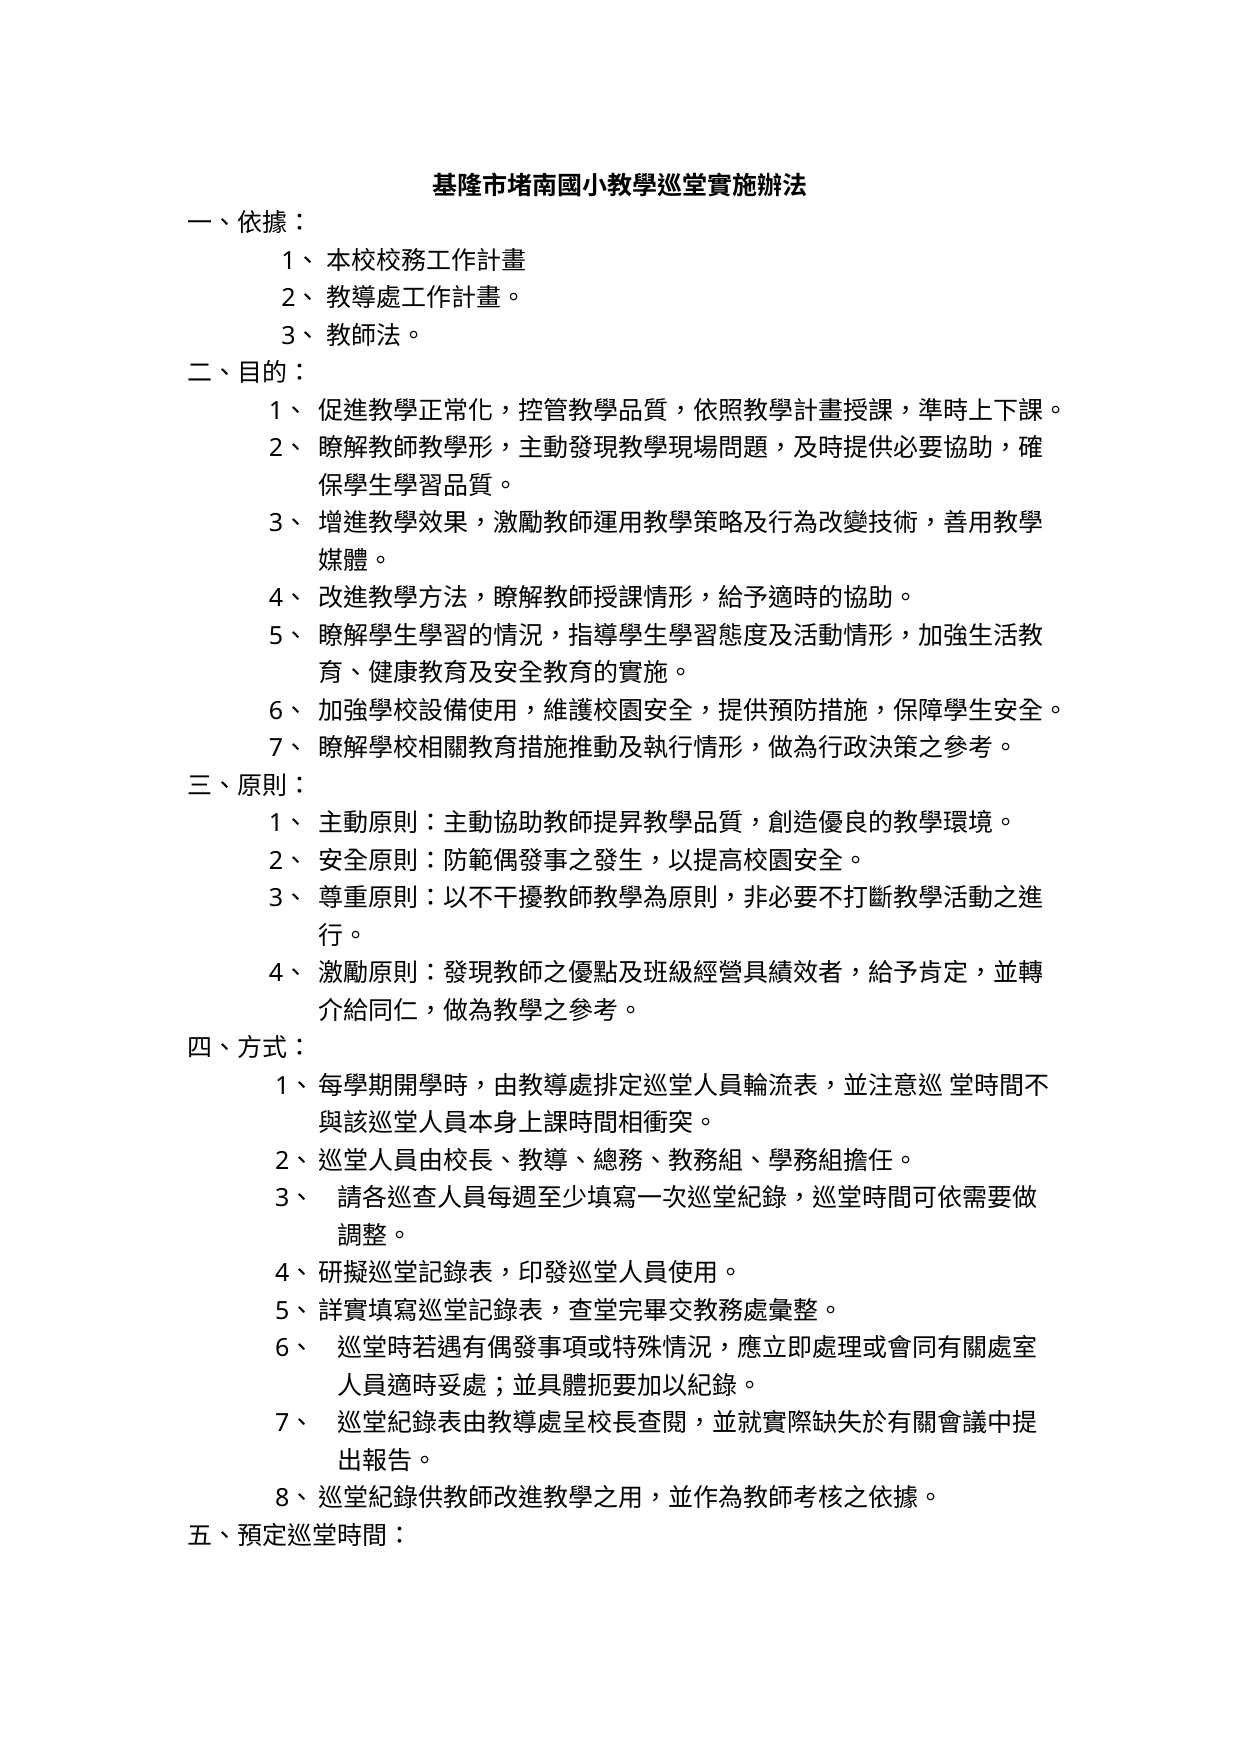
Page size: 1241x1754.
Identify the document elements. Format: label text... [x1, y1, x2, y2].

list 增進教學效果，激勵教師運用教學策略及行為改變技術，善用教學媒體。 [269, 502, 1053, 577]
list 每學期開學時，由教導處排定巡堂人員輪流表，並注意巡 堂時間不與該巡堂人員本身上課時間相衝突。 [275, 1064, 1053, 1139]
list 研擬巡堂記錄表，印發巡堂人員使用。 [275, 1252, 1053, 1289]
list 改進教學方法，瞭解教師授課情形，給予適時的協助。 [269, 577, 1053, 614]
text 一、依據： [187, 202, 1053, 239]
text 五、預定巡堂時間： [187, 1514, 1053, 1552]
text 2、 教導處工作計畫。 [281, 277, 1053, 314]
list 加強學校設備使用，維護校園安全，提供預防措施，保障學生安全。 [269, 689, 1053, 727]
list 激勵原則：發現教師之優點及班級經營具績效者，給予肯定，並轉介給同仁，做為教學之參考。 [269, 952, 1053, 1027]
text 3、 教師法。 [281, 314, 1053, 352]
list 巡堂人員由校長、教導、總務、教務組、學務組擔任。 [275, 1139, 1053, 1177]
text 三、原則： [187, 764, 1053, 802]
list 請各巡查人員每週至少填寫一次巡堂紀錄，巡堂時間可依需要做調整。 [275, 1177, 1053, 1252]
list 促進教學正常化，控管教學品質，依照教學計畫授課，準時上下課。 [269, 389, 1053, 427]
list 安全原則：防範偶發事之發生，以提高校園安全。 [269, 839, 1053, 877]
list 瞭解學校相關教育措施推動及執行情形，做為行政決策之參考。 [269, 727, 1053, 764]
text 二、目的： [187, 352, 1053, 389]
list 尊重原則：以不干擾教師教學為原則，非必要不打斷教學活動之進行。 [269, 877, 1053, 952]
text 基隆市堵南國小教學巡堂實施辦法 [187, 164, 1053, 202]
list 主動原則：主動協助教師提昇教學品質，創造優良的教學環境。 [269, 802, 1053, 839]
list 巡堂時若遇有偶發事項或特殊情況，應立即處理或會同有關處室人員適時妥處；並具體扼要加以紀錄。 [275, 1327, 1053, 1402]
list 瞭解學生學習的情況，指導學生學習態度及活動情形，加強生活教育、健康教育及安全教育的實施。 [269, 614, 1053, 689]
text 1、 本校校務工作計畫 [281, 239, 1053, 277]
list 巡堂紀錄供教師改進教學之用，並作為教師考核之依據。 [275, 1477, 1053, 1514]
list 瞭解教師教學形，主動發現教學現場問題，及時提供必要協助，確保學生學習品質。 [269, 427, 1053, 502]
text 四、方式： [187, 1027, 1053, 1064]
list 詳實填寫巡堂記錄表，查堂完畢交教務處彙整。 [275, 1289, 1053, 1327]
list 巡堂紀錄表由教導處呈校長查閱，並就實際缺失於有關會議中提出報告。 [275, 1402, 1053, 1477]
